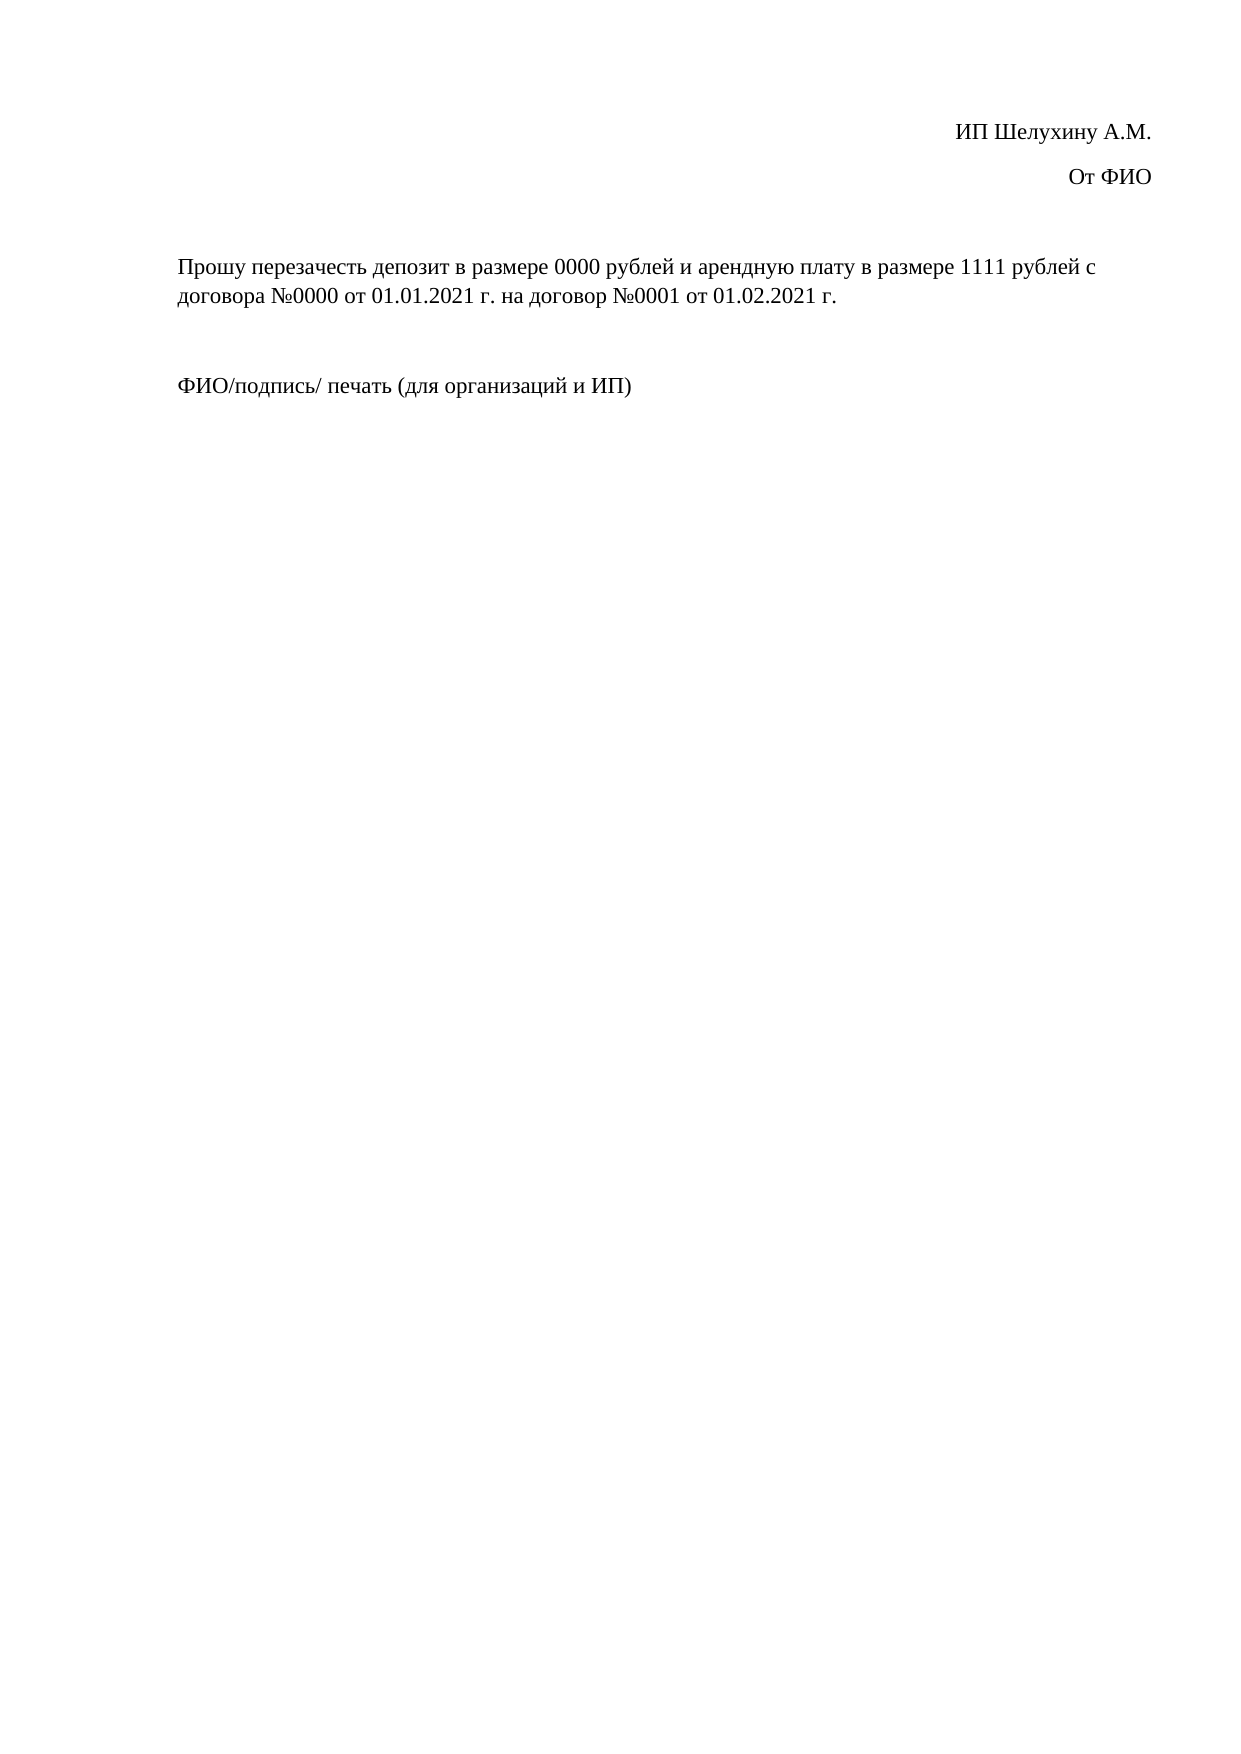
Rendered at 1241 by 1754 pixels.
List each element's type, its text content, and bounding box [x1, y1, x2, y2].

text ФИО/подпись/ печать (для организаций и ИП) [177, 372, 1152, 398]
text ИП Шелухину А.М. [177, 118, 1152, 144]
text От ФИО [177, 163, 1152, 189]
text Прошу перезачесть депозит в размере 0000 рублей и арендную плату в размере 1111 рублей с договора №0000 от 01.01.2021 г. на договор №0001 от 01.02.2021 г. [177, 253, 1152, 308]
